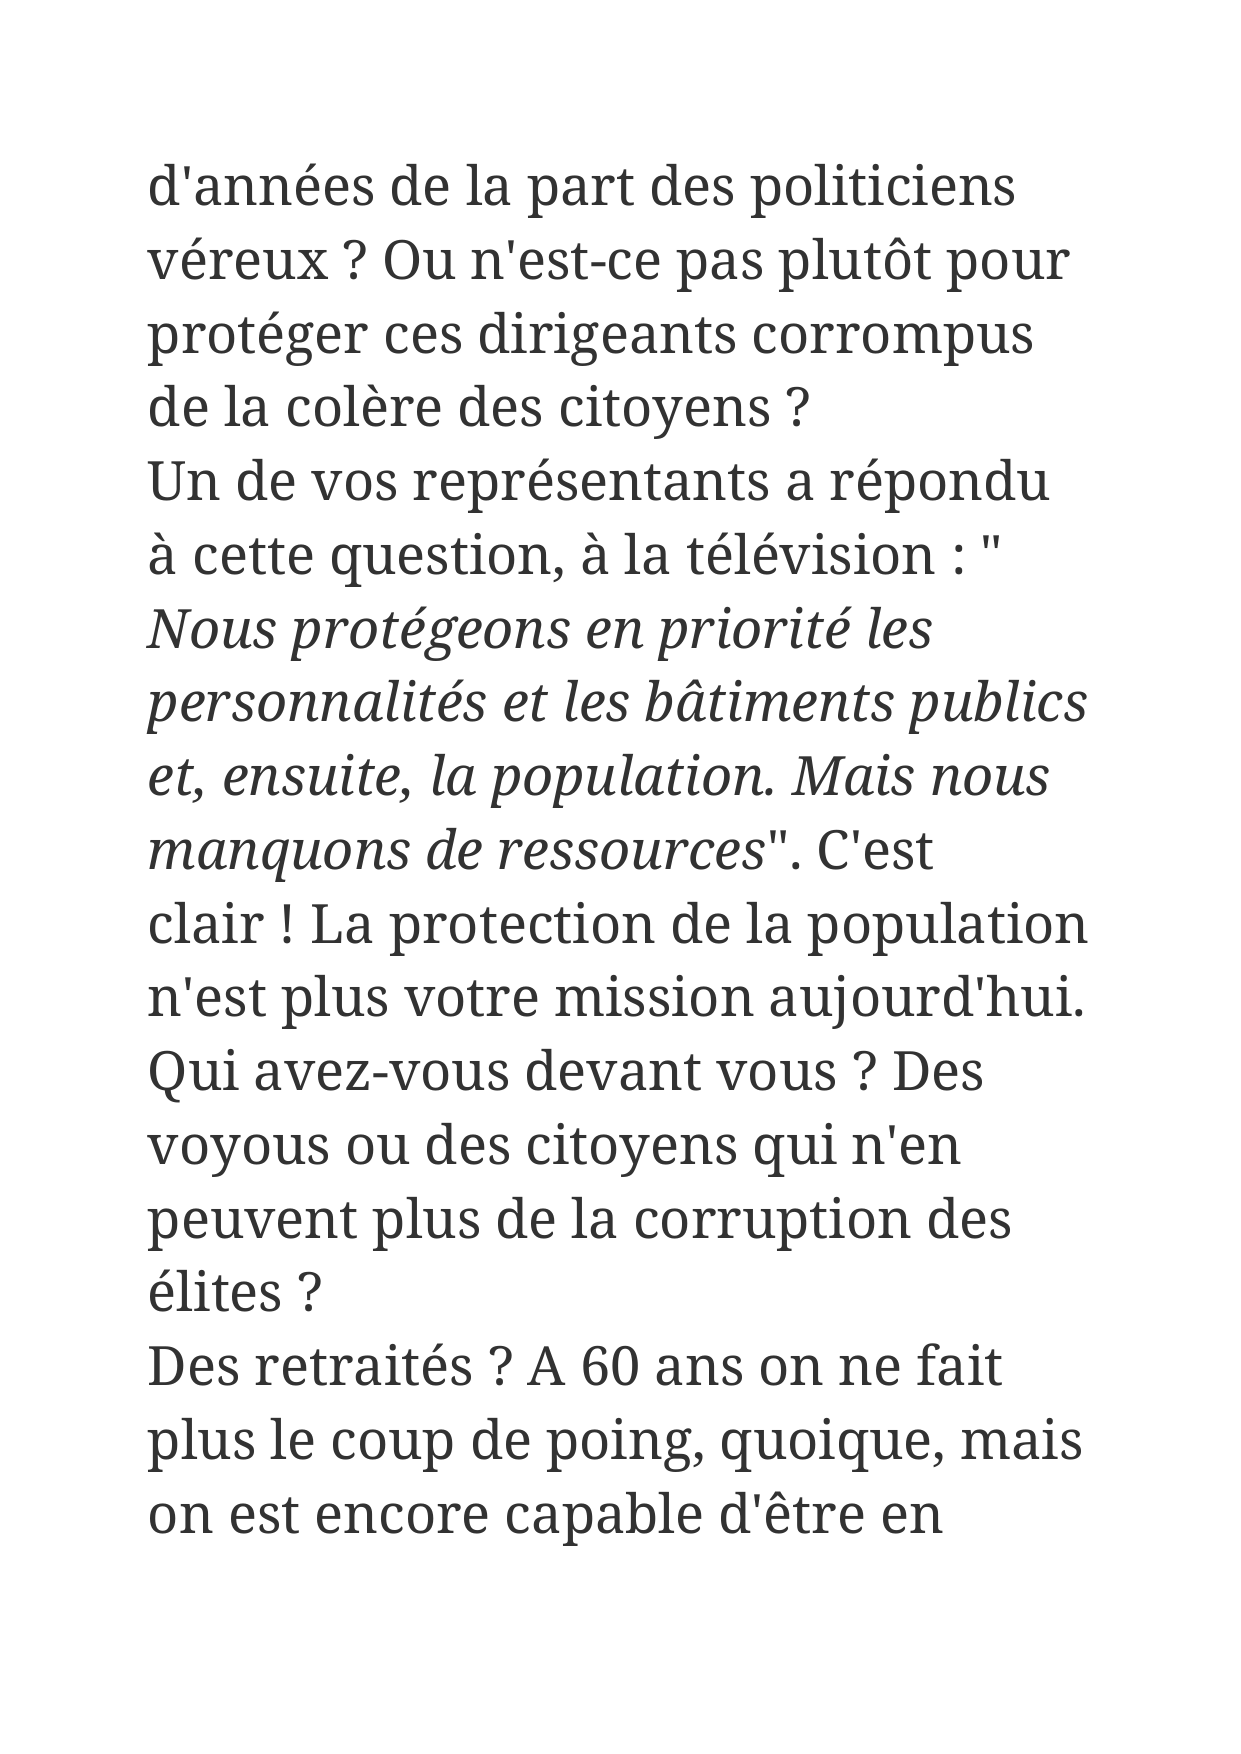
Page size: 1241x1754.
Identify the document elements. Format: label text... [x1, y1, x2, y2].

text Qui avez-vous devant vous ? Des voyous ou des citoyens qui n'en peuvent plus de la corruption des élites ? [148, 1033, 1093, 1328]
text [148, 1328, 1093, 1549]
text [148, 148, 1093, 443]
text Un de vos représentants a répondu à cette question, à la télévision : " Nous protégeons en priorité les personnalités et les bâtiments publics et, ensuite, la population. Mais nous manquons de ressources". C'est clair ! La protection de la population n'est plus votre mission aujourd'hui. [148, 443, 1093, 1033]
